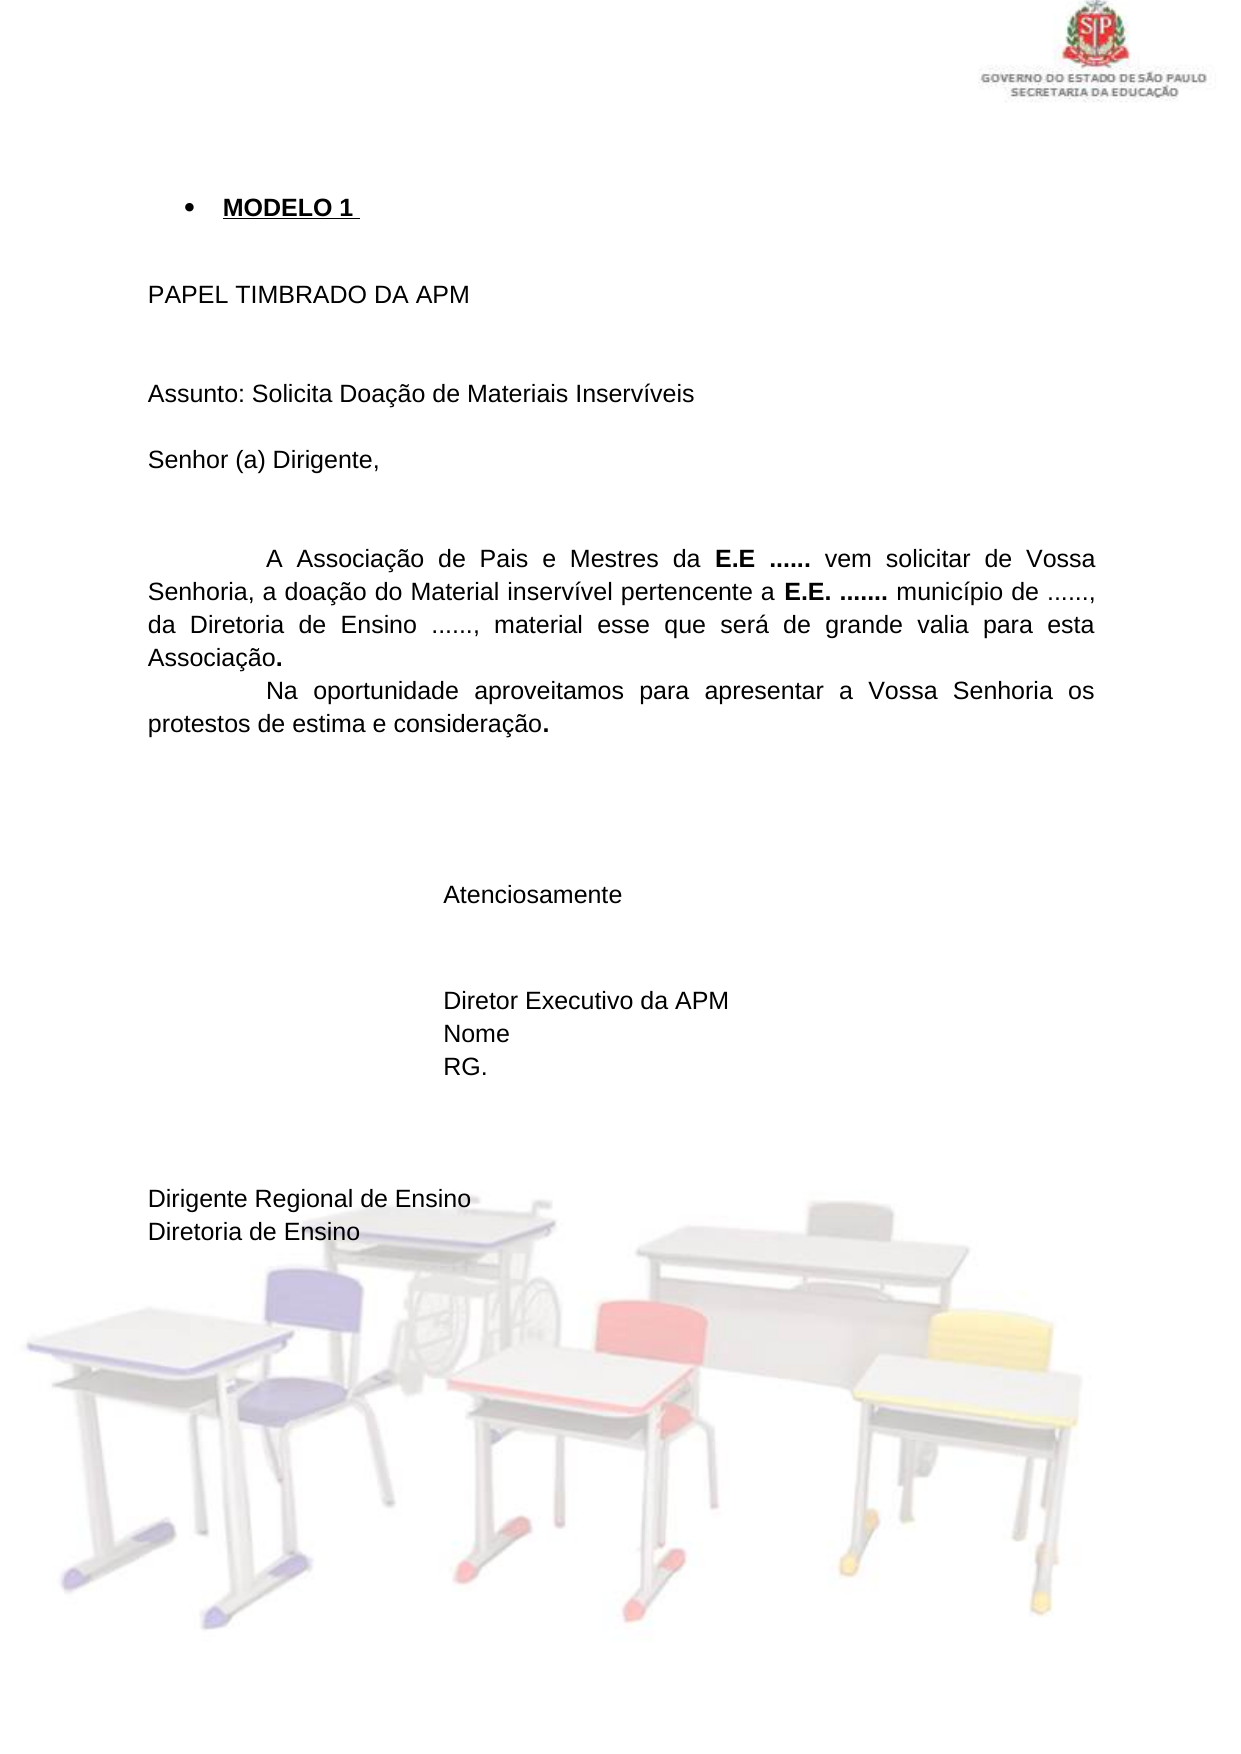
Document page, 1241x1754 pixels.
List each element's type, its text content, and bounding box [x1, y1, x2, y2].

text Na oportunidade aproveitamos para apresentar a Vossa Senhoria os protestos de estima e consideração. [148, 676, 1096, 738]
list MODELO 1 [185, 193, 1097, 222]
text Dirigente Regional de Ensino [148, 1184, 1124, 1212]
text Assunto: Solicita Doação de Materiais Inservíveis [148, 379, 1124, 408]
picture [2, 0, 1241, 1695]
text PAPEL TIMBRADO DA APM [148, 280, 1124, 309]
text Diretoria de Ensino [148, 1217, 1124, 1246]
text Atenciosamente [443, 880, 1124, 909]
text Senhor (a) Dirigente, [148, 445, 1124, 474]
text A Associação de Pais e Mestres da E.E ...... vem solicitar de Vossa Senhoria, a doação do Material inservível pertencente a E.E. ....... município de ......, da Diretoria de Ensino ......, material esse que será de grande valia para esta Associação. [148, 544, 1096, 672]
text Nome [443, 1019, 1124, 1047]
text RG. [443, 1052, 1124, 1080]
text Diretor Executivo da APM [443, 986, 1124, 1014]
